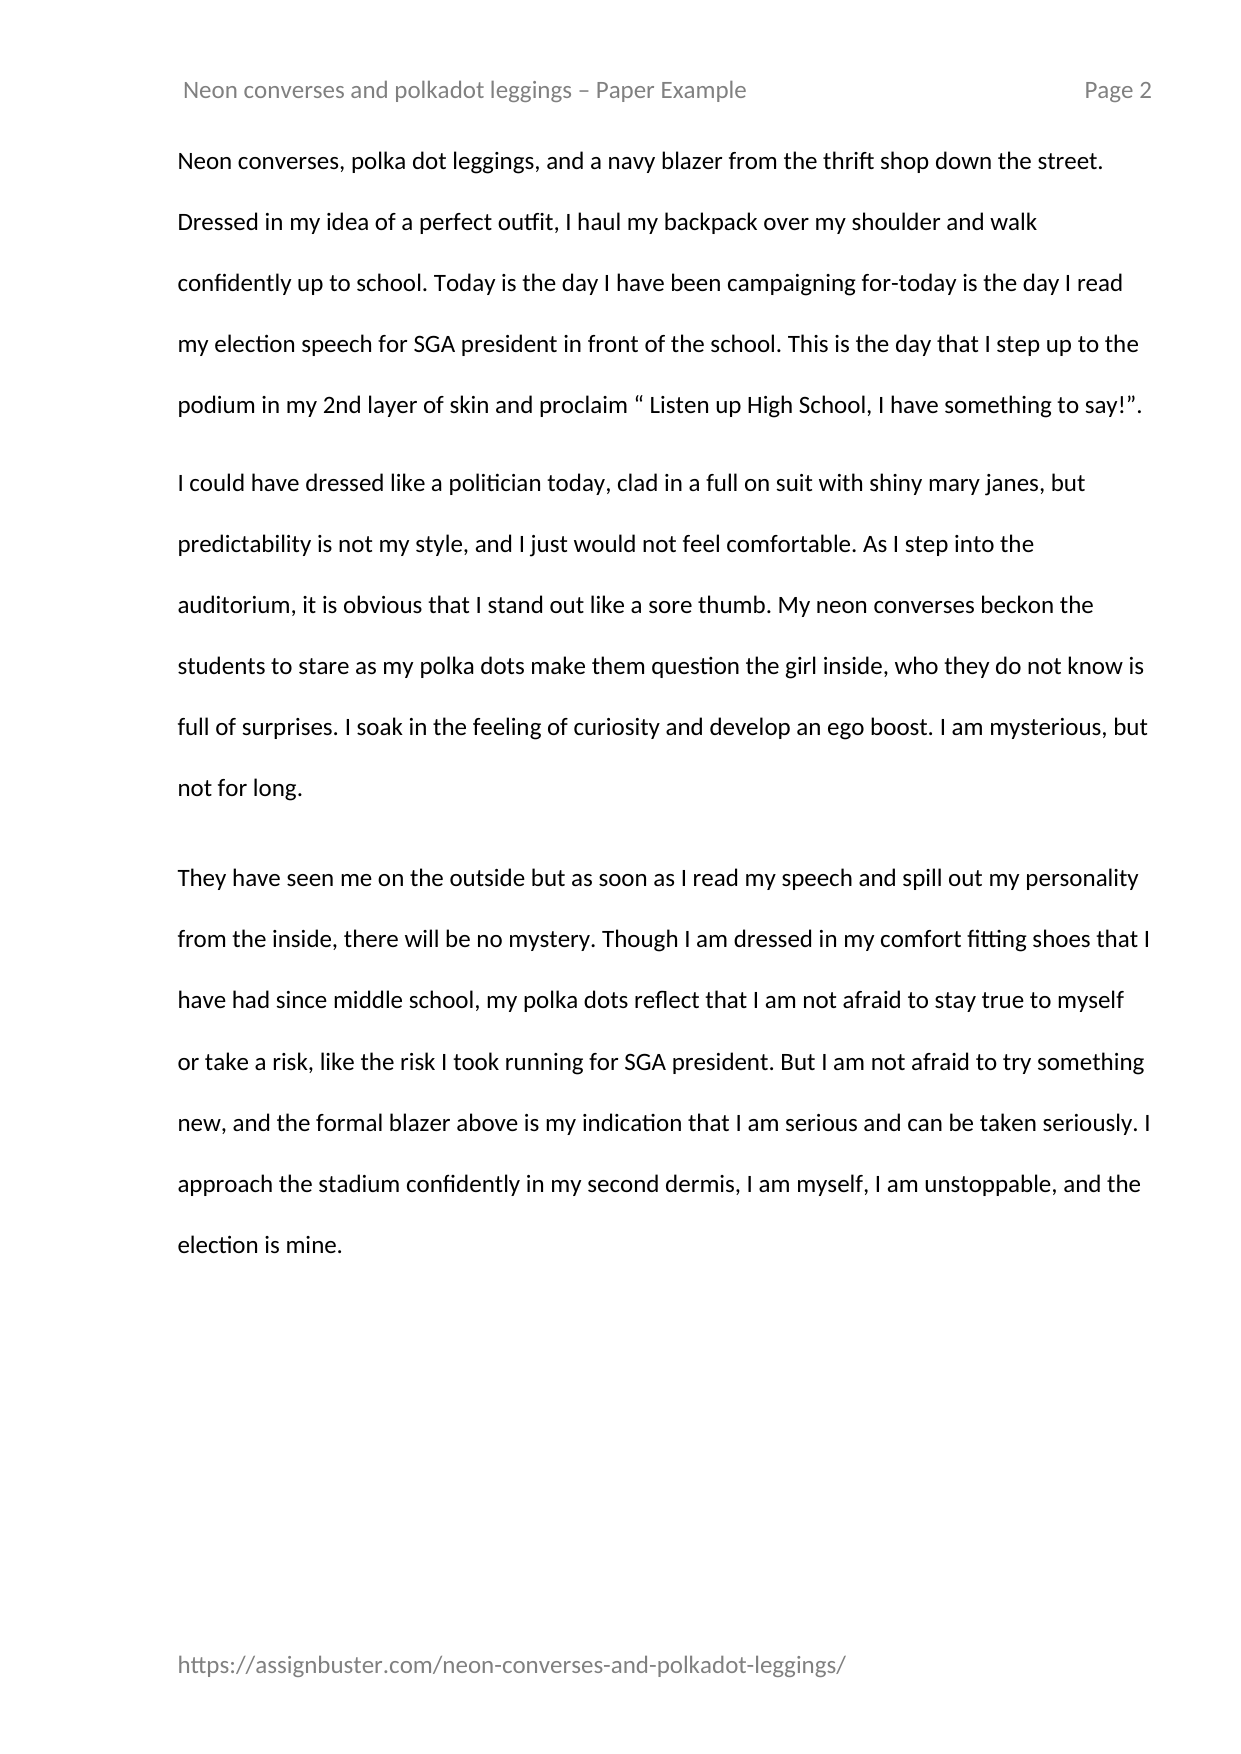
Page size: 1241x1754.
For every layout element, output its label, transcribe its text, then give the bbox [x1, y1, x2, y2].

text I could have dressed like a politician today, clad in a full on suit with shiny mary janes, but predictability is not my style, and I just would not feel comfortable. As I step into the auditorium, it is obvious that I stand out like a sore thumb. My neon converses beckon the students to stare as my polka dots make them question the girl inside, who they do not know is full of surprises. I soak in the feeling of curiosity and develop an ego boost. I am mysterious, but not for long. [177, 467, 1152, 803]
text They have seen me on the outside but as soon as I read my speech and spill out my personality from the inside, there will be no mystery. Though I am dressed in my comfort fitting shoes that I have had since middle school, my polka dots reflect that I am not afraid to stay true to myself or take a risk, like the risk I took running for SGA president. But I am not afraid to try something new, and the formal blazer above is my indication that I am serious and can be taken seriously. I approach the stadium confidently in my second dermis, I am myself, I am unstoppable, and the election is mine. [177, 863, 1152, 1259]
text Neon converses, polka dot leggings, and a navy blazer from the thrift shop down the street. Dressed in my idea of a perfect outfit, I haul my backpack over my shoulder and walk confidently up to school. Today is the day I have been campaigning for-today is the day I read my election speech for SGA president in front of the school. This is the day that I step up to the podium in my 2nd layer of skin and proclaim “ Listen up High School, I have something to say!”. [177, 145, 1152, 420]
